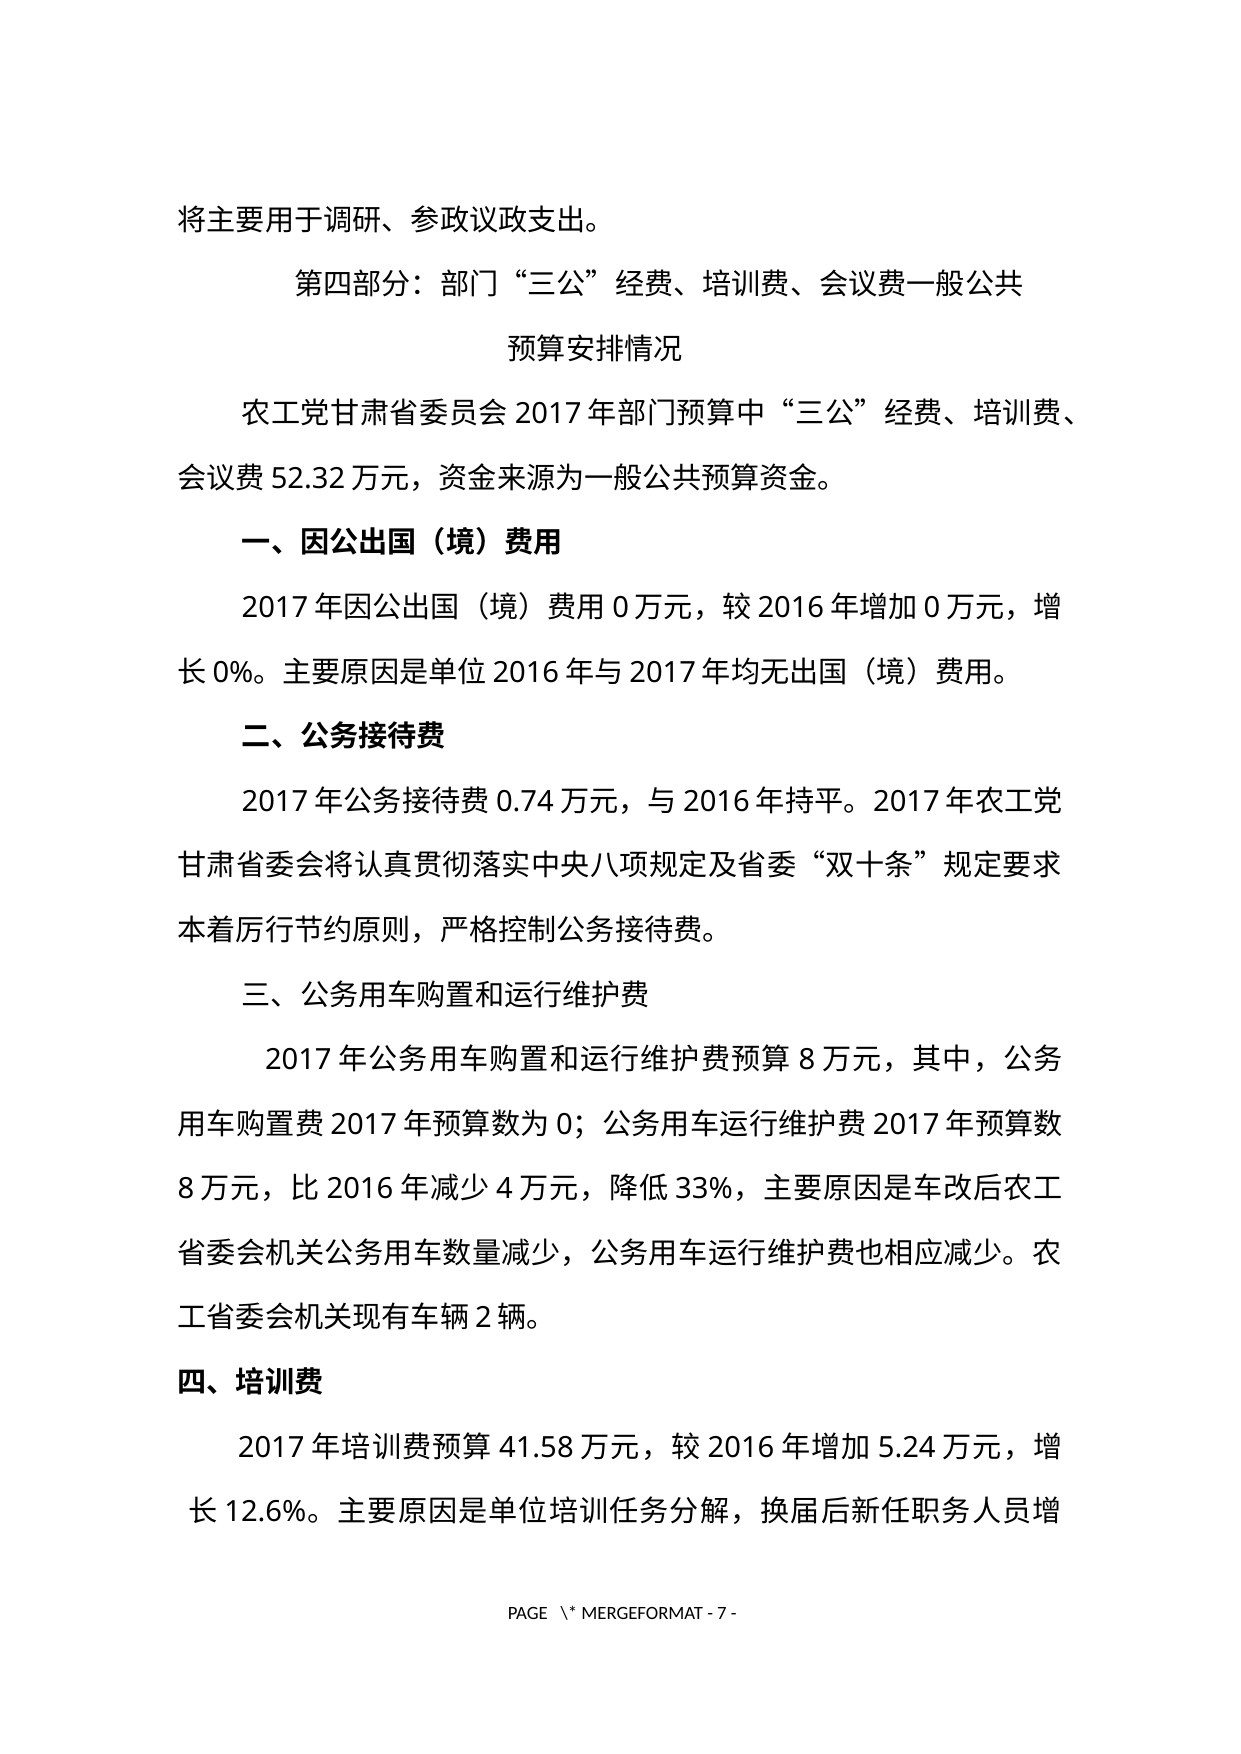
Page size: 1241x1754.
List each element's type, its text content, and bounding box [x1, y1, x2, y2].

text 2017年公务接待费0.74万元，与2016年持平。2017年农工党甘肃省委会将认真贯彻落实中央八项规定及省委“双十条”规定要求，本着厉行节约原则，严格控制公务接待费。 [177, 759, 1063, 953]
text 一、因公出国（境）费用 [177, 501, 1063, 566]
text 第四部分：部门“三公”经费、培训费、会议费一般公共 [177, 243, 1063, 307]
text 预算安排情况 [254, 307, 1063, 372]
text 2017年因公出国（境）费用0万元，较2016年增加0万元，增长0%。主要原因是单位2016年与2017年均无出国（境）费用。 [177, 566, 1063, 695]
text 二、公务接待费 [177, 695, 1063, 759]
text 2017年公务用车购置和运行维护费预算8万元，其中，公务 用车购置费2017年预算数为0；公务用车运行维护费2017年预算数8万元，比2016年减少4万元，降低33%，主要原因是车改后农工省委会机关公务用车数量减少，公务用车运行维护费也相应减少。农工省委会机关现有车辆2辆。 [177, 1018, 1063, 1341]
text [188, 1405, 1063, 1534]
text 四、培训费 [177, 1341, 1063, 1405]
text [177, 178, 1063, 243]
text 农工党甘肃省委员会2017年部门预算中“三公”经费、培训费、会议费52.32万元，资金来源为一般公共预算资金。 [177, 372, 1063, 501]
text 三、公务用车购置和运行维护费 [177, 953, 1063, 1018]
